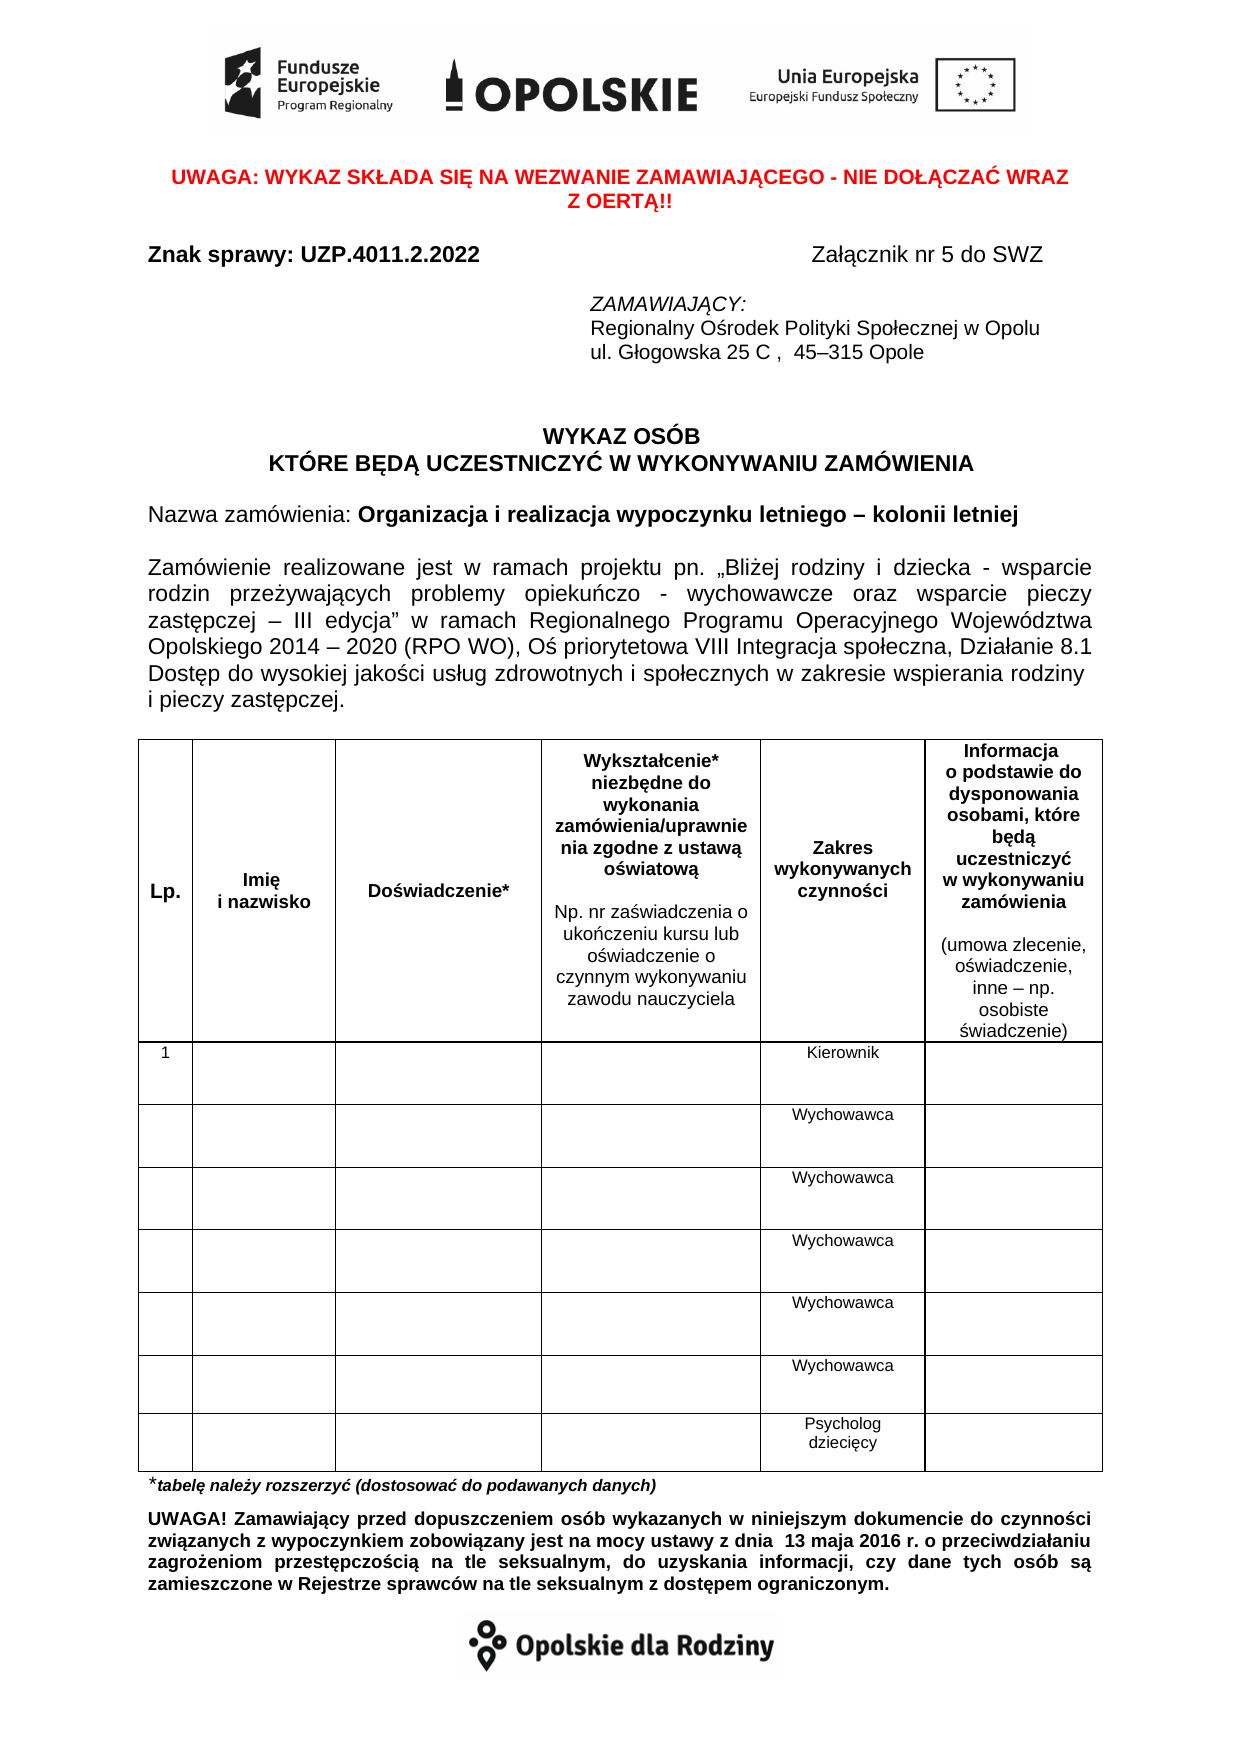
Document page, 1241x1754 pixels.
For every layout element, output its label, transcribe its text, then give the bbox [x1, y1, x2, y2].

table_cell [542, 1043, 760, 1104]
table_cell Wychowawca [761, 1105, 924, 1167]
table_cell [542, 1230, 760, 1292]
text ul. Głogowska 25 C , 45–315 Opole [163, 339, 1093, 363]
table_cell [542, 1168, 760, 1229]
table_cell [193, 1230, 335, 1292]
table_cell [542, 1105, 760, 1167]
table_cell [336, 1230, 541, 1292]
table_cell Wychowawca [761, 1356, 924, 1413]
table_cell [542, 1414, 760, 1471]
table_cell Kierownik [761, 1043, 924, 1104]
table_cell [139, 1293, 192, 1354]
table_cell [926, 1414, 1102, 1471]
text *tabelę należy rozszerzyć (dostosować do podawanych danych) [74, 1472, 1093, 1496]
text KTÓRE BĘDĄ UCZESTNICZYĆ W WYKONYWANIU ZAMÓWIENIA [148, 449, 1096, 476]
table_cell [926, 1043, 1102, 1104]
table_cell [139, 1230, 192, 1292]
table_cell [926, 1168, 1102, 1229]
text WYKAZ OSÓB [148, 423, 1096, 449]
table_cell [193, 1293, 335, 1354]
text Zamówienie realizowane jest w ramach projektu pn. „Bliżej rodziny i dziecka - wsparcie rodzin przeżywających problemy opiekuńczo - wychowawcze oraz wsparcie pieczy zastępczej – III edycja” w ramach Regionalnego Programu Operacyjnego Województwa Opolskiego 2014 – 2020 (RPO WO), Oś priorytetowa VIII Integracja społeczna, Działanie 8.1 Dostęp do wysokiej jakości usług zdrowotnych i społecznych w zakresie wspierania rodziny i pieczy zastępczej. [148, 554, 1093, 712]
table_header Zakres wykonywanych czynności [761, 740, 924, 1041]
table_cell [926, 1293, 1102, 1354]
table_cell Wychowawca [761, 1230, 924, 1292]
table_cell [336, 1293, 541, 1354]
text ZAMAWIAJĄCY: [148, 292, 1093, 316]
table_header Imię i nazwisko [193, 740, 335, 1041]
table_header Informacja o podstawie do dysponowania osobami, które będą uczestniczyć w wykonywaniu zamówienia (umowa zlecenie, oświadczenie, inne – np. osobiste świadczenie) [926, 740, 1102, 1041]
table_cell [193, 1414, 335, 1471]
table_cell [193, 1043, 335, 1104]
text Regionalny Ośrodek Polityki Społecznej w Opolu [163, 316, 1093, 339]
table_cell [336, 1043, 541, 1104]
table_cell Wychowawca [761, 1293, 924, 1354]
table_cell [926, 1105, 1102, 1167]
table_cell Wychowawca [761, 1168, 924, 1229]
table_cell [193, 1105, 335, 1167]
table_cell [336, 1414, 541, 1471]
picture [207, 29, 1033, 136]
table_cell [336, 1168, 541, 1229]
table_cell [336, 1105, 541, 1167]
table_cell [193, 1168, 335, 1229]
table_cell Psycholog dziecięcy [761, 1414, 924, 1471]
table_header Wykształcenie* niezbędne do wykonania zamówienia/uprawnienia zgodne z ustawą oświatową Np. nr zaświadczenia o ukończeniu kursu lub oświadczenie o czynnym wykonywaniu zawodu nauczyciela [542, 740, 760, 1041]
table_cell [336, 1356, 541, 1413]
table_cell [193, 1356, 335, 1413]
table_header Lp. [139, 740, 192, 1041]
table_cell [139, 1105, 192, 1167]
table_header Doświadczenie* [336, 740, 541, 1041]
table_cell [542, 1356, 760, 1413]
text UWAGA! Zamawiający przed dopuszczeniem osób wykazanych w niniejszym dokumencie do czynności związanych z wypoczynkiem zobowiązany jest na mocy ustawy z dnia 13 maja 2016 r. o przeciwdziałaniu zagrożeniom przestępczością na tle seksualnym, do uzyskania informacji, czy dane tych osób są zamieszczone w Rejestrze sprawców na tle seksualnym z dostępem ograniczonym. [148, 1508, 1093, 1594]
table_cell [542, 1293, 760, 1354]
picture [460, 1611, 780, 1681]
table_cell [139, 1414, 192, 1471]
table_cell [139, 1168, 192, 1229]
table_cell [926, 1356, 1102, 1413]
table_cell [139, 1356, 192, 1413]
table_cell 1 [139, 1043, 192, 1104]
text Nazwa zamówienia: Organizacja i realizacja wypoczynku letniego – kolonii letniej [148, 501, 1093, 528]
table_cell [926, 1230, 1102, 1292]
text Znak sprawy: UZP.4011.2.2022 Załącznik nr 5 do SWZ [148, 241, 1093, 268]
